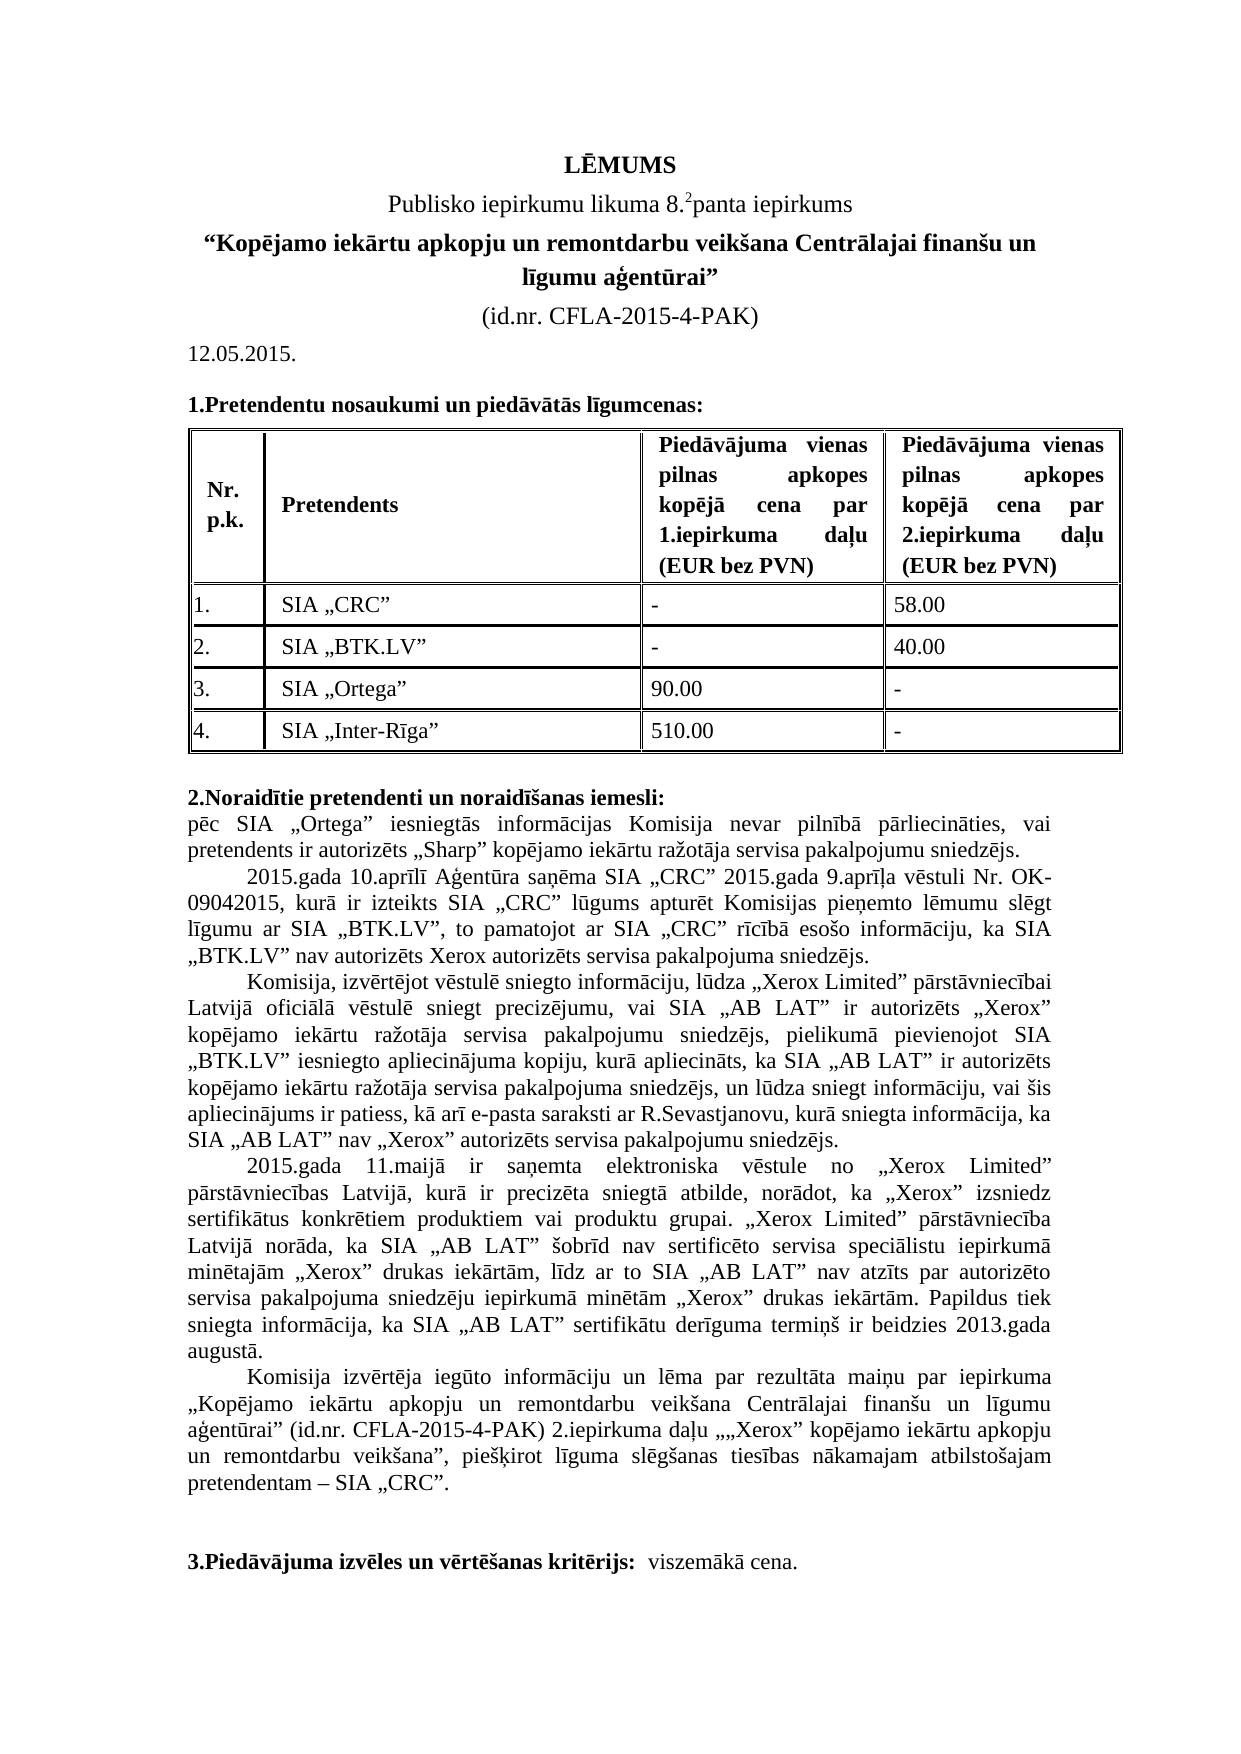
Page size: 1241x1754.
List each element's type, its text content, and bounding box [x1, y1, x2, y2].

table_cell SIA „Ortega” [266, 669, 640, 708]
table_cell - [885, 708, 1120, 750]
table_cell 90.00 [643, 669, 883, 708]
text Komisija, izvērtējot vēstulē sniegto informāciju, lūdza „Xerox Limited” pārstāvniecībai Latvijā oficiālā vēstulē sniegt precizējumu, vai SIA „AB LAT” ir autorizēts „Xerox” kopējamo iekārtu ražotāja servisa pakalpojumu sniedzējs, pielikumā pievienojot SIA „BTK.LV” iesniegto apliecinājuma kopiju, kurā apliecināts, ka SIA „AB LAT” ir autorizēts kopējamo iekārtu ražotāja servisa pakalpojuma sniedzējs, un lūdza sniegt informāciju, vai šis apliecinājums ir patiess, kā arī e-pasta saraksti ar R.Sevastjanovu, kurā sniegta informācija, ka SIA „AB LAT” nav „Xerox” autorizēts servisa pakalpojumu sniedzējs. [187, 968, 1053, 1153]
text Komisija izvērtēja iegūto informāciju un lēma par rezultāta maiņu par iepirkuma „Kopējamo iekārtu apkopju un remontdarbu veikšana Centrālajai finanšu un līgumu aģentūrai” (id.nr. CFLA-2015-4-PAK) 2.iepirkuma daļu „„Xerox” kopējamo iekārtu apkopju un remontdarbu veikšana”, piešķirot līguma slēgšanas tiesības nākamajam atbilstošajam pretendentam – SIA „CRC”. [187, 1363, 1053, 1495]
table_header Pretendents [264, 431, 642, 582]
table_cell 1. [190, 582, 264, 624]
table_cell 40.00 [886, 624, 1119, 666]
table_cell SIA „Inter-Rīga” [264, 712, 642, 750]
text LĒMUMS [187, 150, 1053, 179]
table_cell 4. [192, 708, 264, 750]
table_cell 2. [192, 624, 263, 666]
text “Kopējamo iekārtu apkopju un remontdarbu veikšana Centrālajai finanšu un līgumu aģentūrai” [187, 228, 1053, 290]
table_cell 3. [192, 666, 263, 708]
table_cell SIA „BTK.LV” [266, 627, 640, 666]
table_header Nr. p.k. [192, 431, 264, 582]
text 2015.gada 11.maijā ir saņemta elektroniska vēstule no „Xerox Limited” pārstāvniecības Latvijā, kurā ir precizēta sniegtā atbilde, norādot, ka „Xerox” izsniedz sertifikātus konkrētiem produktiem vai produktu grupai. „Xerox Limited” pārstāvniecība Latvijā norāda, ka SIA „AB LAT” šobrīd nav sertificēto servisa speciālistu iepirkumā minētajām „Xerox” drukas iekārtām, līdz ar to SIA „AB LAT” nav atzīts par autorizēto servisa pakalpojuma sniedzēju iepirkumā minētām „Xerox” drukas iekārtām. Papildus tiek sniegta informācija, ka SIA „AB LAT” sertifikātu derīguma termiņš ir beidzies 2013.gada augustā. [187, 1153, 1053, 1363]
table_cell 510.00 [642, 712, 885, 750]
text 3.Piedāvājuma izvēles un vērtēšanas kritērijs: viszemākā cena. [187, 1548, 1053, 1574]
text Publisko iepirkumu likuma 8.2panta iepirkums [187, 189, 1053, 218]
text 1.Pretendentu nosaukumi un piedāvātās līgumcenas: [187, 391, 1053, 417]
table_header Piedāvājuma vienas pilnas apkopes kopējā cena par 2.iepirkuma daļu (EUR bez PVN) [885, 431, 1119, 582]
text pēc SIA „Ortega” iesniegtās informācijas Komisija nevar pilnībā pārliecināties, vai pretendents ir autorizēts „Sharp” kopējamo iekārtu ražotāja servisa pakalpojumu sniedzējs. [187, 810, 1053, 863]
text 12.05.2015. [187, 340, 1053, 366]
text 2.Noraidītie pretendenti un noraidīšanas iemesli: [187, 784, 1053, 810]
table_cell - [643, 627, 883, 666]
table_cell - [886, 666, 1119, 708]
table_header Piedāvājuma vienas pilnas apkopes kopējā cena par 1.iepirkuma daļu (EUR bez PVN) [642, 431, 885, 582]
text 2015.gada 10.aprīlī Aģentūra saņēma SIA „CRC” 2015.gada 9.aprīļa vēstuli Nr. OK-09042015, kurā ir izteikts SIA „CRC” lūgums apturēt Komisijas pieņemto lēmumu slēgt līgumu ar SIA „BTK.LV”, to pamatojot ar SIA „CRC” rīcībā esošo informāciju, ka SIA „BTK.LV” nav autorizēts Xerox autorizēts servisa pakalpojuma sniedzējs. [187, 863, 1053, 968]
table_cell 58.00 [885, 582, 1121, 624]
text (id.nr. CFLA-2015-4-PAK) [187, 301, 1053, 329]
table_cell - [643, 585, 883, 624]
table_cell SIA „CRC” [266, 585, 640, 624]
